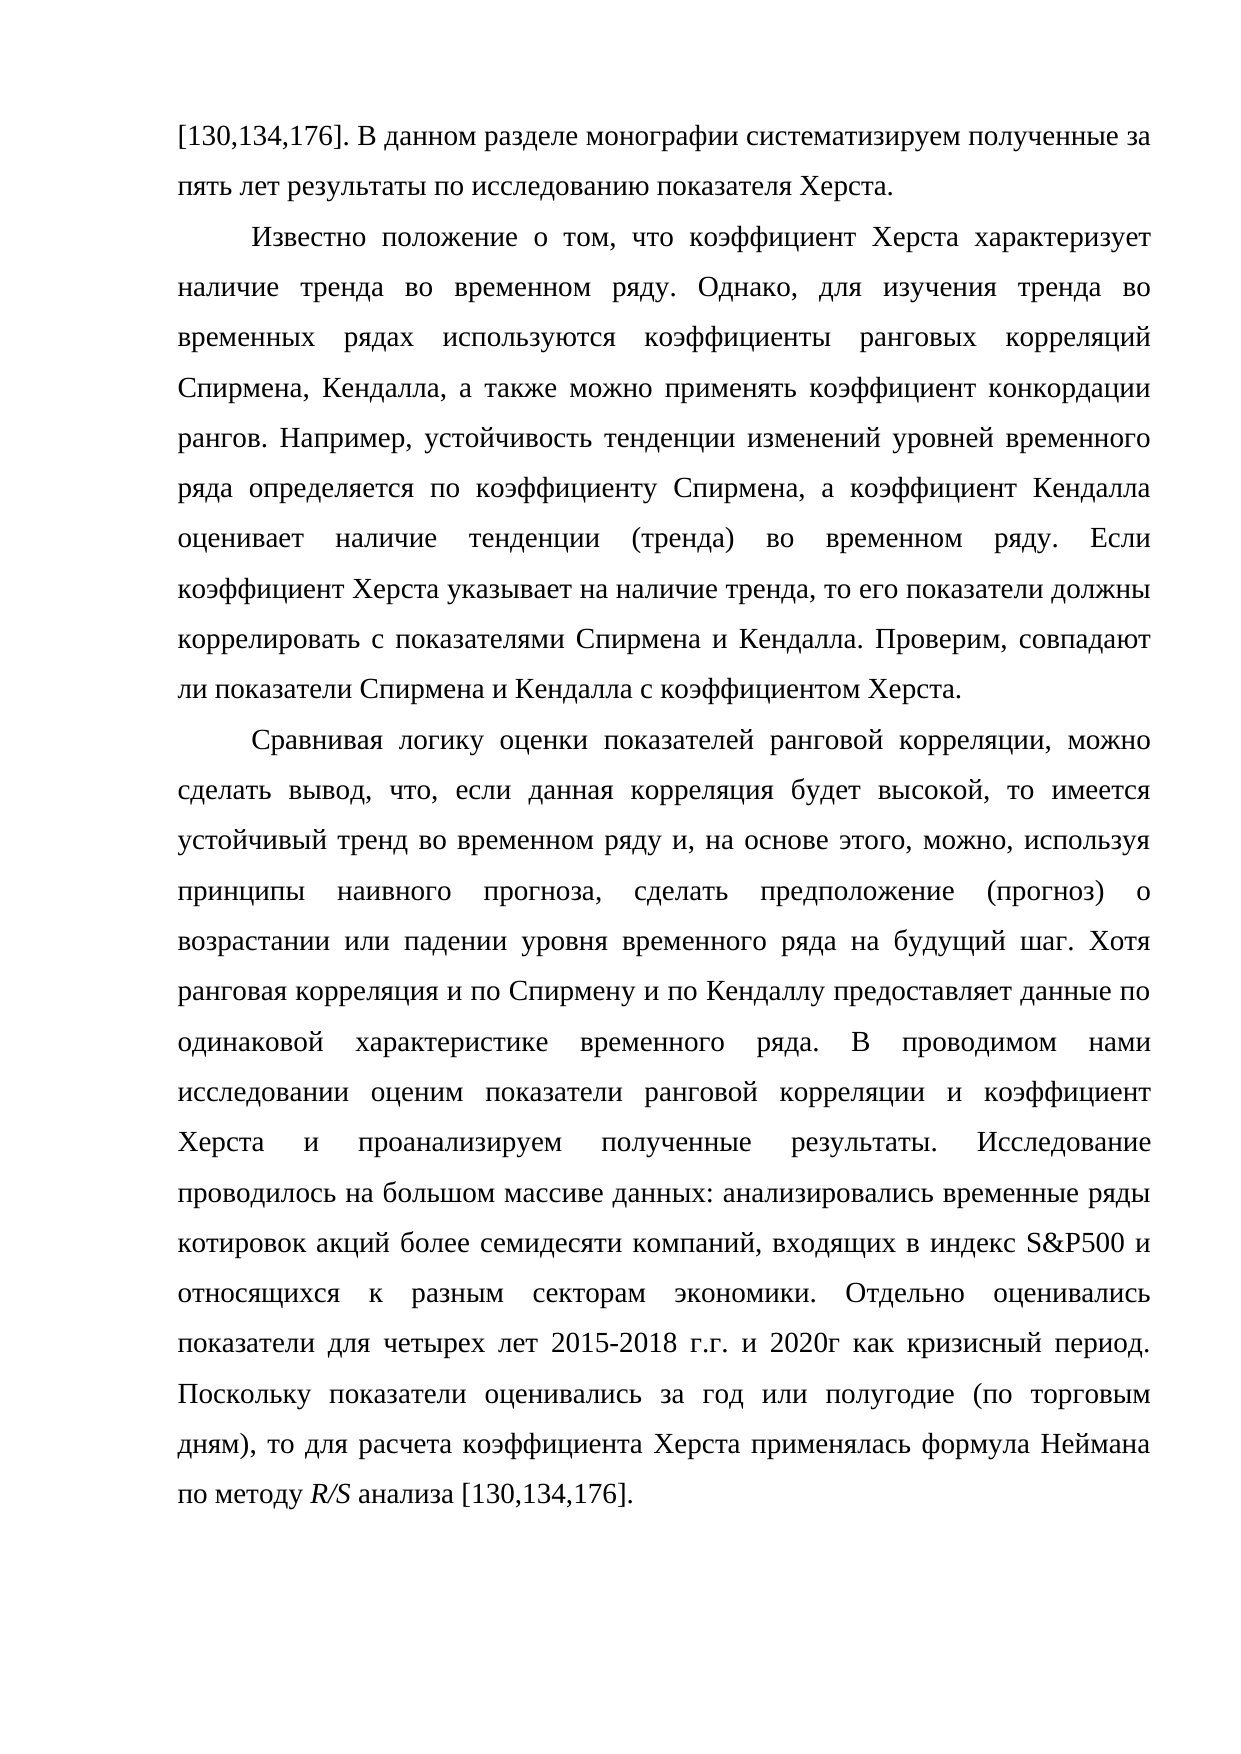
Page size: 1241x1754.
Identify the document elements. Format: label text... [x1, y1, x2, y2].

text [177, 118, 1152, 202]
text Сравнивая логику оценки показателей ранговой корреляции, можно сделать вывод, что, если данная корреляция будет высокой, то имеется устойчивый тренд во временном ряду и, на основе этого, можно, используя принципы наивного прогноза, сделать предположение (прогноз) о возрастании или падении уровня временного ряда на будущий шаг. Хотя ранговая корреляция и по Спирмену и по Кендаллу предоставляет данные по одинаковой характеристике временного ряда. В проводимом нами исследовании оценим показатели ранговой корреляции и коэффициент Херста и проанализируем полученные результаты. Исследование проводилось на большом массиве данных: анализировались временные ряды котировок акций более семидесяти компаний, входящих в индекс S&P500 и относящихся к разным секторам экономики. Отдельно оценивались показатели для четырех лет 2015-2018 г.г. и 2020г как кризисный период. Поскольку показатели оценивались за год или полугодие (по торговым дням), то для расчета коэффициента Херста применялась формула Неймана по методу R/S анализа [130,134,176]. [177, 722, 1152, 1510]
text Известно положение о том, что коэффициент Херста характеризует наличие тренда во временном ряду. Однако, для изучения тренда во временных рядах используются коэффициенты ранговых корреляций Спирмена, Кендалла, а также можно применять коэффициент конкордации рангов. Например, устойчивость тенденции изменений уровней временного ряда определяется по коэффициенту Спирмена, а коэффициент Кендалла оценивает наличие тенденции (тренда) во временном ряду. Если коэффициент Херста указывает на наличие тренда, то его показатели должны коррелировать с показателями Спирмена и Кендалла. Проверим, совпадают ли показатели Спирмена и Кендалла с коэффициентом Херста. [177, 219, 1152, 705]
